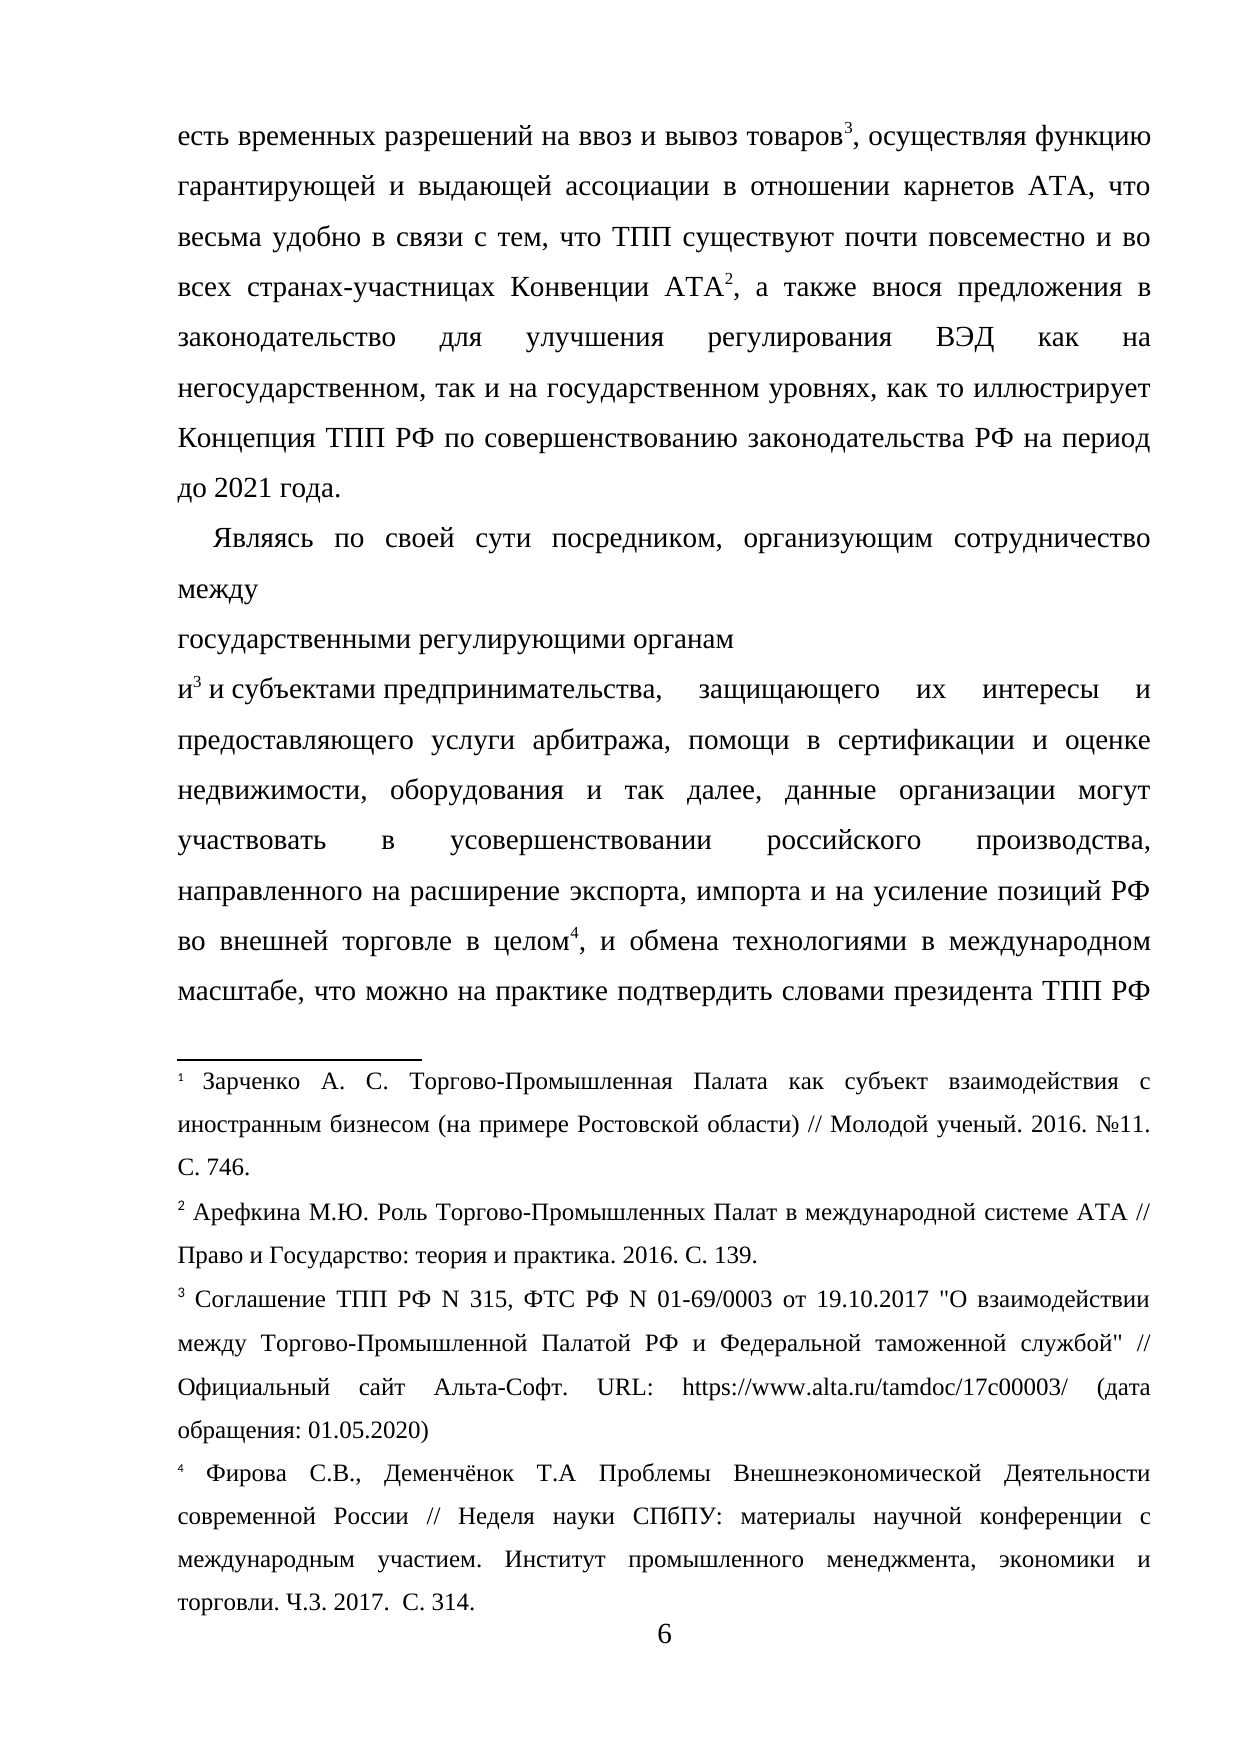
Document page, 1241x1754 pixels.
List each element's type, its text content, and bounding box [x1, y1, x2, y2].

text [177, 118, 1152, 504]
text Являясь по своей сути посредником, организующим сотрудничество между государственными регулирующими органами и субъектами предпринимательства, защищающего их интересы и предоставляющего услуги арбитража, помощи в сертификации и оценке недвижимости, оборудования и так далее, данные организации могут участвовать в усовершенствовании российского производства, направленного на расширение экспорта, импорта и на усиление позиций РФ во внешней торговле в целом, и обмена технологиями в международном масштабе, что можно на практике подтвердить словами президента ТПП РФ Катырина С., который в своем интервью говорит о развитии двустороннего и многостороннего сотрудничества со странами Азиатско-Тихоокеанского региона, осуществляемого с помощью ТПП РФ. [177, 521, 1152, 1007]
